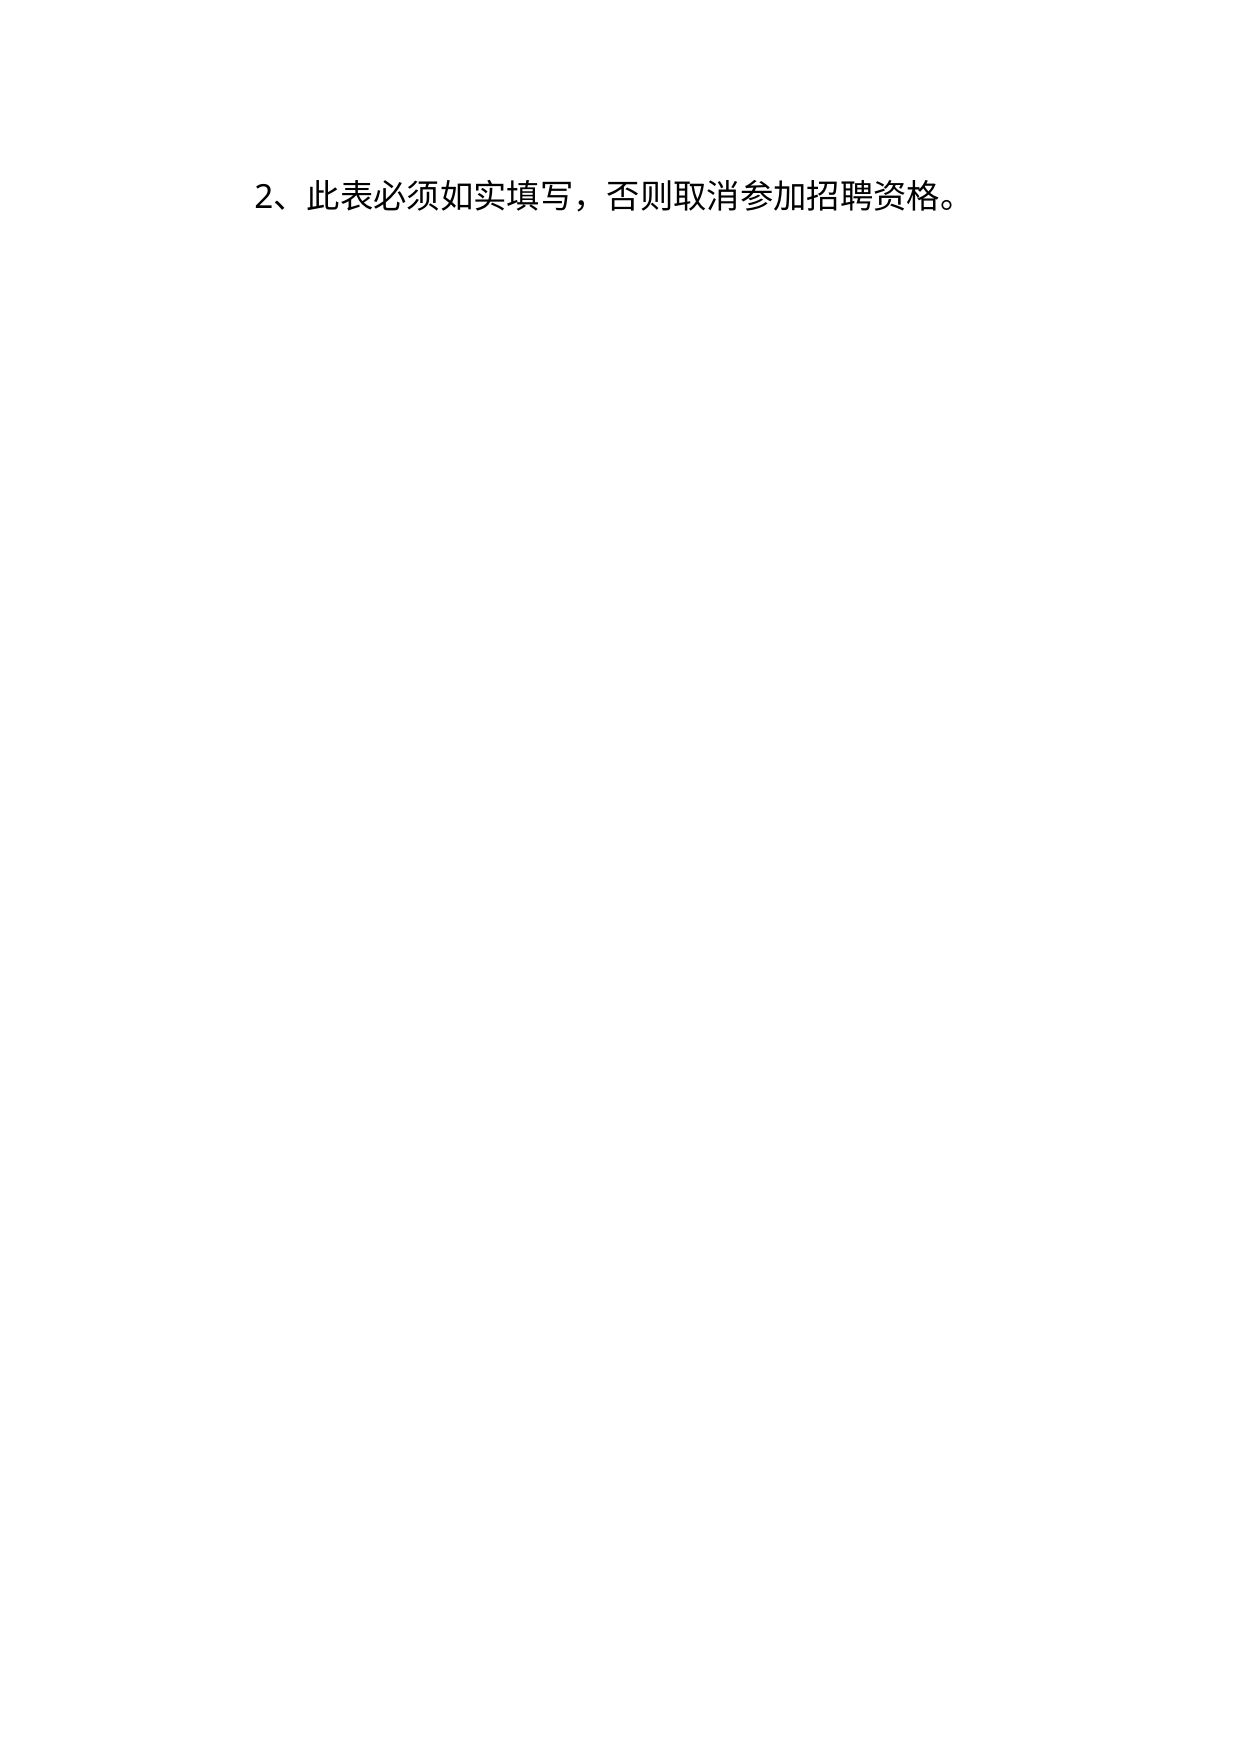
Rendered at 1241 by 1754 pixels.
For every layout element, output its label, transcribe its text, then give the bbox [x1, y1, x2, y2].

text 2、此表必须如实填写，否则取消参加招聘资格。 [187, 162, 1053, 227]
